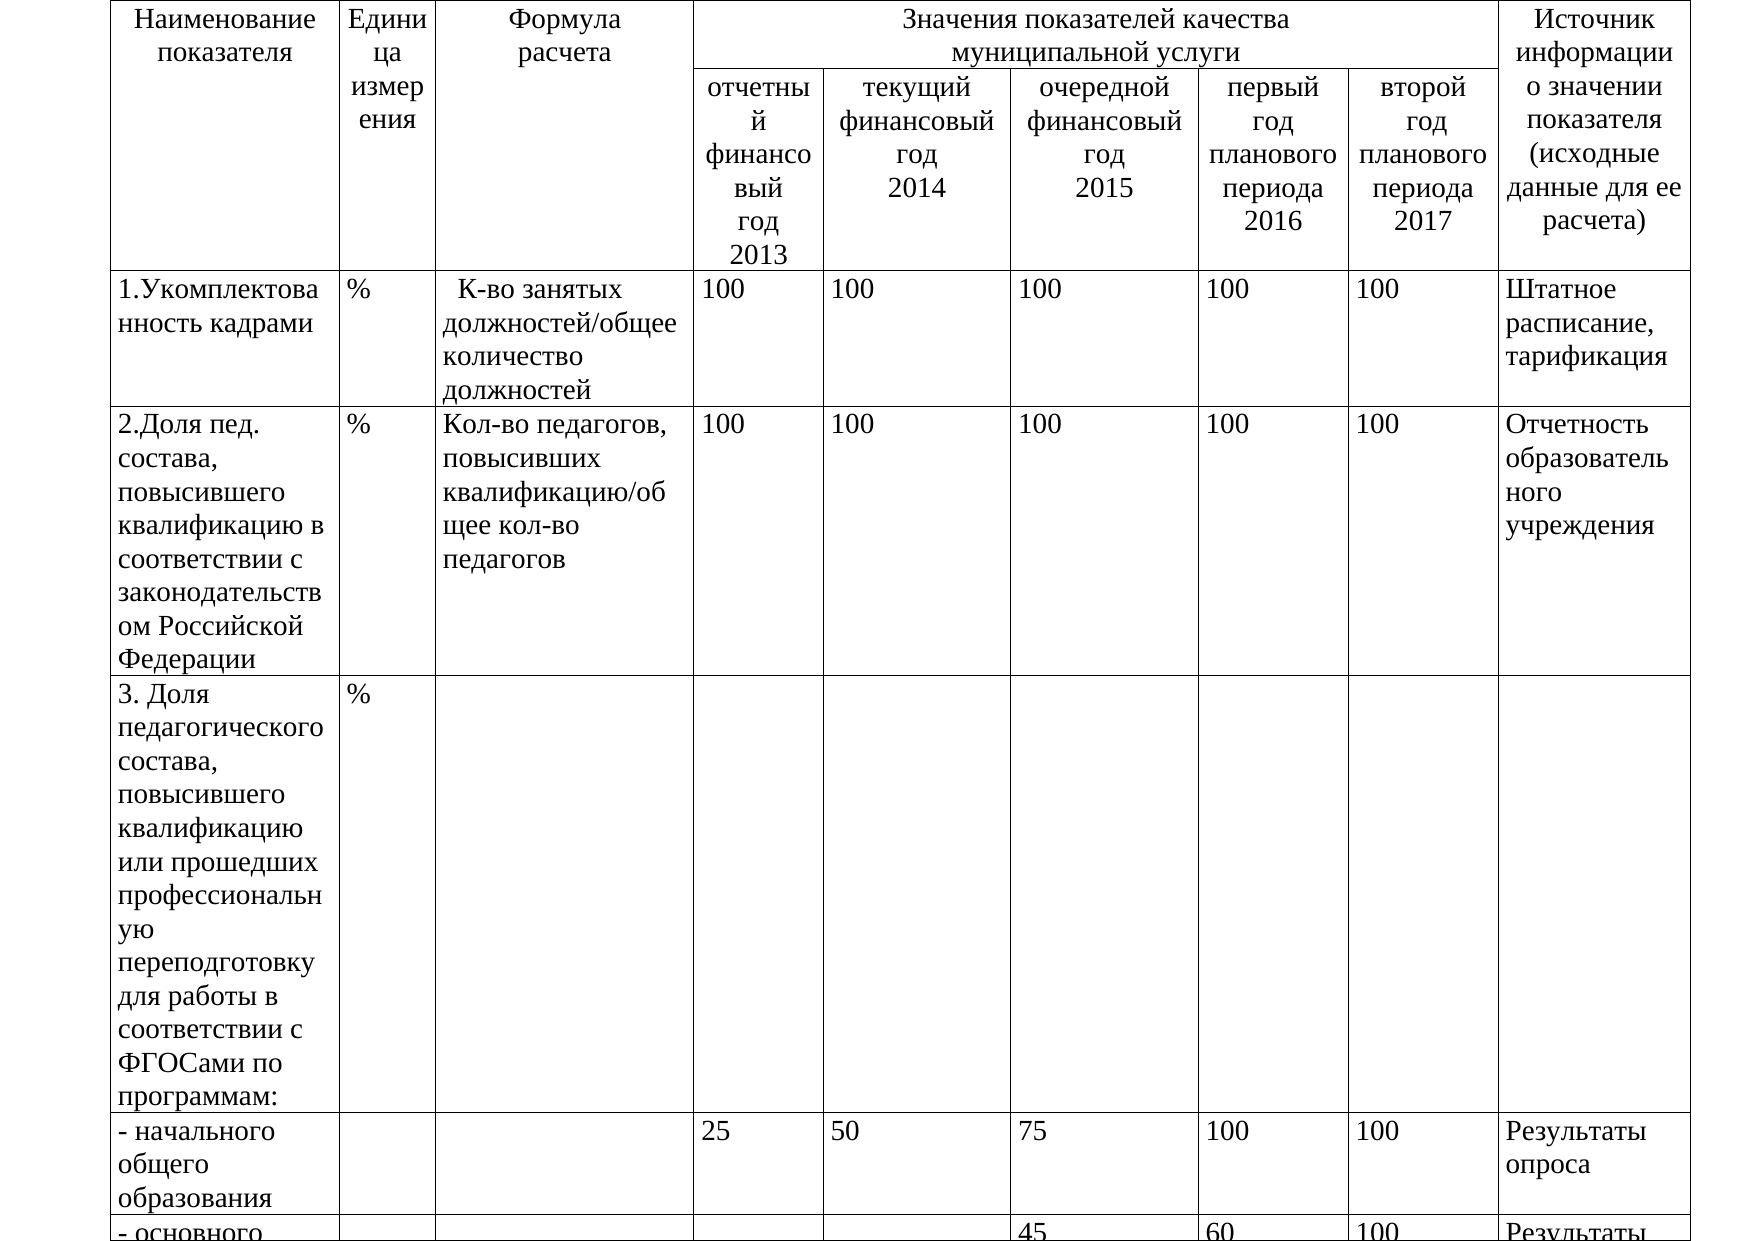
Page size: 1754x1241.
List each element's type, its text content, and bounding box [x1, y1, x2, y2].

table_cell 100 [1199, 271, 1348, 406]
table_cell 60 [1199, 1215, 1348, 1240]
table_cell % [340, 676, 435, 1112]
table_cell Результаты опроса [1499, 1113, 1690, 1214]
table_header Единица измерения [340, 1, 435, 270]
table_cell 75 [1011, 1113, 1198, 1214]
table_cell Кол-во педагогов, повысивших квалификацию/общее кол-во педагогов [436, 407, 693, 675]
table_cell 25 [694, 1113, 823, 1214]
table_cell очередной финансовый год 2015 [1011, 69, 1198, 270]
table_cell 1.Укомплектованность кадрами [111, 271, 339, 406]
table_cell [824, 1215, 1010, 1240]
table_cell 45 [1011, 1215, 1198, 1240]
table_cell [436, 676, 693, 1112]
table_cell 100 [1349, 407, 1498, 675]
table_cell Результаты проверок [1499, 1215, 1690, 1240]
table_cell [1199, 676, 1348, 1112]
table_cell Штатное расписание, тарификация [1499, 271, 1690, 406]
table_cell 3. Доля педагогического состава, повысившего квалификацию или прошедших профессиональную переподготовку для работы в соответствии с ФГОСами по программам: [111, 676, 339, 1112]
table_cell К-во занятых должностей/общее количество должностей [436, 271, 693, 406]
table_cell 100 [694, 407, 823, 675]
table_cell 100 [1349, 271, 1498, 406]
table_cell 100 [1349, 1113, 1498, 1214]
table_cell [694, 676, 823, 1112]
table_cell % [340, 407, 435, 675]
table_cell отчетный финансовый год 2013 [694, 69, 823, 270]
table_cell [1499, 676, 1690, 1112]
table_header Формула расчета [436, 1, 693, 270]
table_cell текущий финансовый год 2014 [824, 69, 1010, 270]
table_cell [1349, 676, 1498, 1112]
table_cell % [340, 271, 435, 406]
table_header Наименование показателя [111, 1, 339, 270]
table_cell 100 [1349, 1215, 1498, 1240]
table_cell 50 [824, 1113, 1010, 1214]
table_cell [436, 1113, 693, 1214]
table_cell [340, 1215, 435, 1240]
table_cell 100 [694, 271, 823, 406]
table_cell 100 [1199, 407, 1348, 675]
table_cell - основного общего образования [111, 1215, 339, 1240]
table_cell [694, 1215, 823, 1240]
table_cell 100 [824, 407, 1010, 675]
table_cell 100 [824, 271, 1010, 406]
table_cell 100 [1011, 407, 1198, 675]
table_cell [1011, 676, 1198, 1112]
table_header Источник информации о значении показателя (исходные данные для ее расчета) [1499, 1, 1690, 270]
table_cell 100 [1199, 1113, 1348, 1214]
table_cell первый год планового периода 2016 [1199, 69, 1348, 270]
table_cell [340, 1113, 435, 1214]
table_cell второй год планового периода 2017 [1349, 69, 1498, 270]
table_cell 100 [1011, 271, 1198, 406]
table_cell Отчетность образовательного учреждения [1499, 407, 1690, 675]
table_cell - начального общего образования [111, 1113, 339, 1214]
table_cell [436, 1215, 693, 1240]
table_header Значения показателей качества муниципальной услуги [694, 1, 1498, 68]
table_cell 2.Доля пед. состава, повысившего квалификацию в соответствии с законодательством Российской Федерации [111, 407, 339, 675]
table_cell [824, 676, 1010, 1112]
